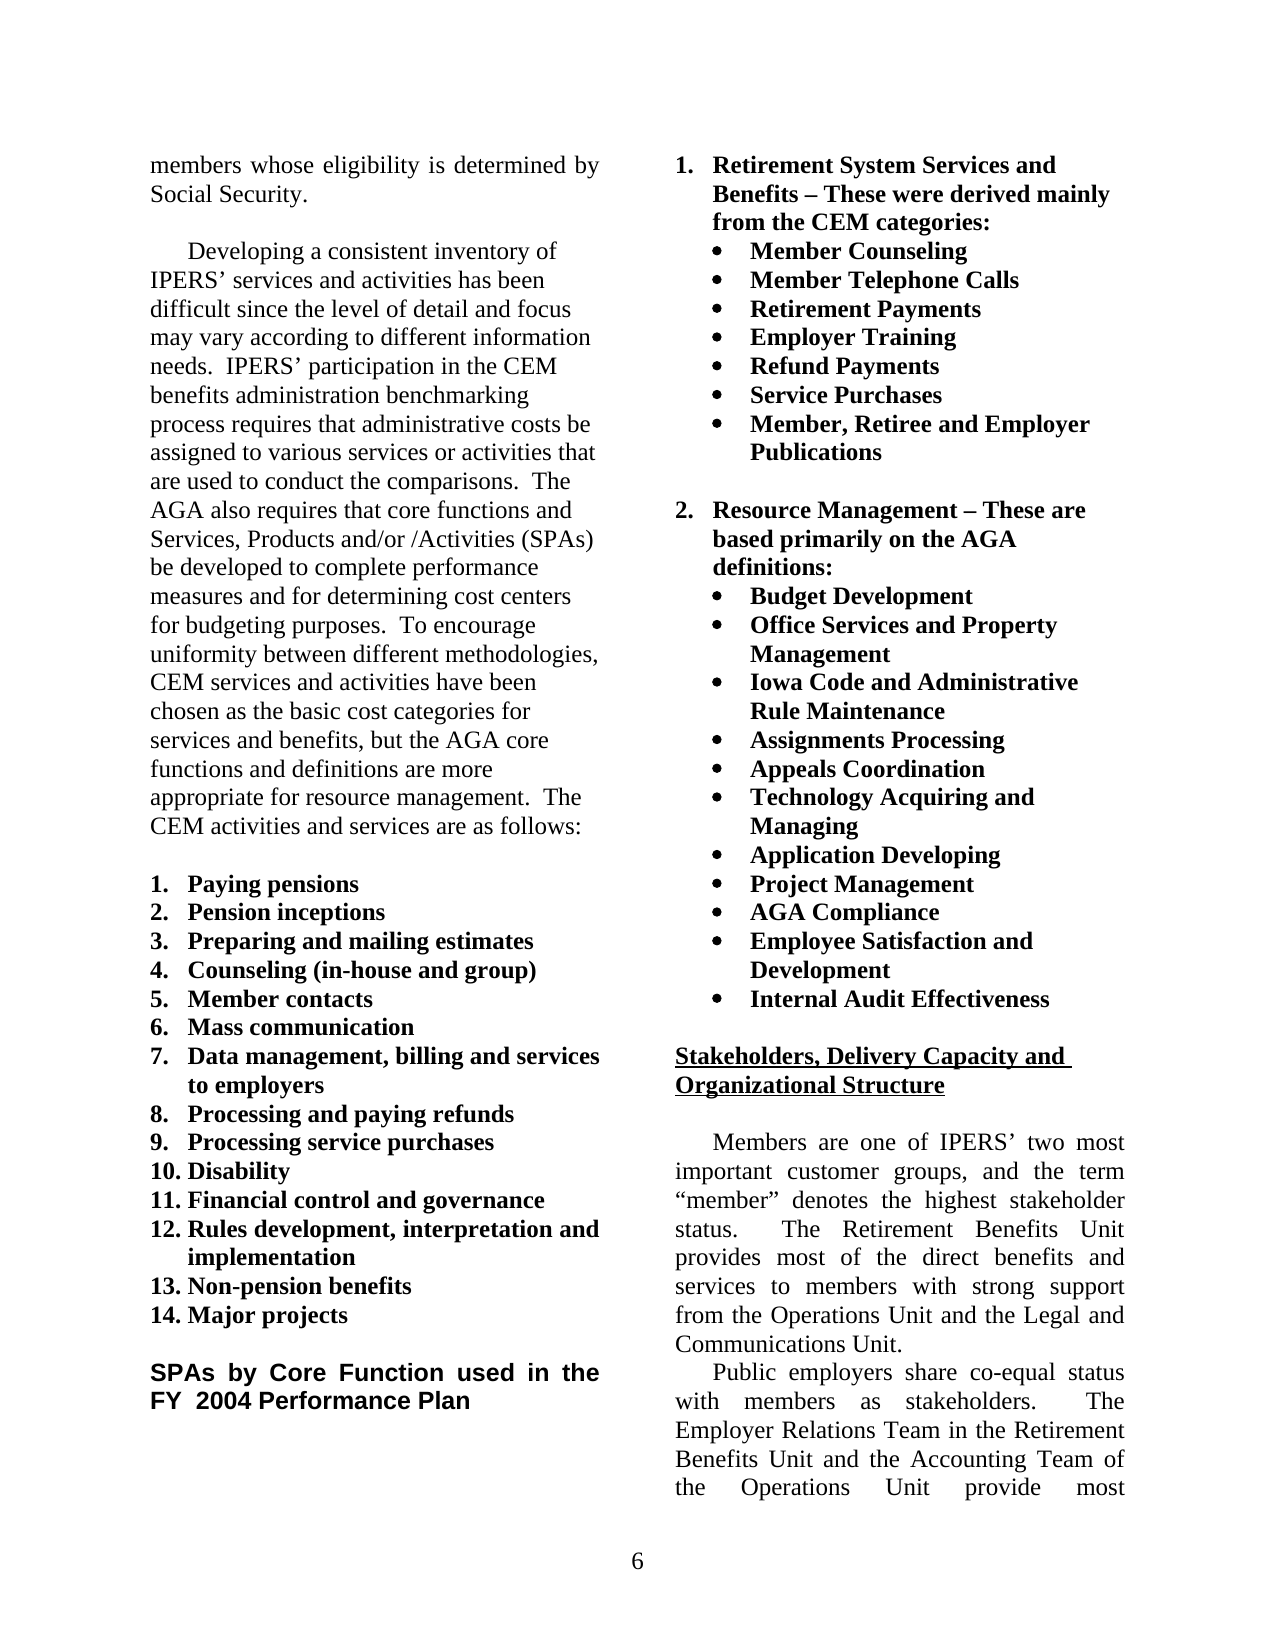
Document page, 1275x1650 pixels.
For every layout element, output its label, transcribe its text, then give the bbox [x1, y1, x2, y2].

list Retirement Payments [712, 294, 1125, 322]
text Developing a consistent inventory of IPERS’ services and activities has been difficult since the level of detail and focus may vary according to different information needs. IPERS’ participation in the CEM benefits administration benchmarking process requires that administrative costs be assigned to various services or activities that are used to conduct the comparisons. The AGA also requires that core functions and Services, Products and/or /Activities (SPAs) be developed to complete performance measures and for determining cost centers for budgeting purposes. To encourage uniformity between different methodologies, CEM services and activities have been chosen as the basic cost categories for services and benefits, but the AGA core functions and definitions are more appropriate for resource management. The CEM activities and services are as follows: [150, 236, 600, 840]
list AGA Compliance [712, 897, 1125, 926]
list Member Counseling [712, 236, 1125, 265]
list Appeals Coordination [712, 754, 1125, 782]
list Technology Acquiring and Managing [712, 782, 1125, 840]
list Service Purchases [712, 380, 1125, 409]
list Processing and paying refunds [150, 1099, 600, 1127]
list Refund Payments [712, 351, 1125, 380]
list Office Services and Property Management [712, 610, 1125, 667]
list Disability [150, 1156, 600, 1185]
list Member Telephone Calls [712, 265, 1125, 294]
list Internal Audit Effectiveness [712, 984, 1125, 1012]
list Budget Development [712, 581, 1125, 610]
list Member contacts [150, 984, 600, 1012]
list Paying pensions [150, 869, 600, 897]
subtitle Stakeholders, Delivery Capacity and Organizational Structure [675, 1041, 1125, 1099]
list Resource Management – These are based primarily on the AGA definitions: [675, 495, 1125, 581]
list Non-pension benefits [150, 1271, 600, 1300]
list Major projects [150, 1300, 600, 1329]
list Financial control and governance [150, 1185, 600, 1214]
list Project Management [712, 869, 1125, 897]
list Counseling (in-house and group) [150, 955, 600, 984]
list Processing service purchases [150, 1127, 600, 1156]
list Code and Administrative Rule Maintenance [712, 667, 1125, 725]
list Preparing and mailing estimates [150, 926, 600, 955]
list Employee Satisfaction and Development [712, 926, 1125, 984]
list Application Developing [712, 840, 1125, 869]
list Assignments Processing [712, 725, 1125, 754]
list Retirement System Services and Benefits – These were derived mainly from the CEM categories: [675, 150, 1125, 236]
list Pension inceptions [150, 897, 600, 926]
list Data management, billing and services to employers [150, 1041, 600, 1099]
list Mass communication [150, 1012, 600, 1041]
list Rules development, interpretation and implementation [150, 1214, 600, 1271]
subtitle SPAs by Core Function used in the FY 2004 Performance Plan [150, 1357, 600, 1415]
list Member, Retiree and Employer Publications [712, 409, 1125, 466]
list Employer Training [712, 322, 1125, 351]
text Members are one of IPERS’ two most important customer groups, and the term “member” denotes the highest stakeholder status. The Retirement Benefits Unit provides most of the direct benefits and services to members with strong support from the Operations Unit and the Legal and Communications Unit. [675, 1127, 1125, 1357]
